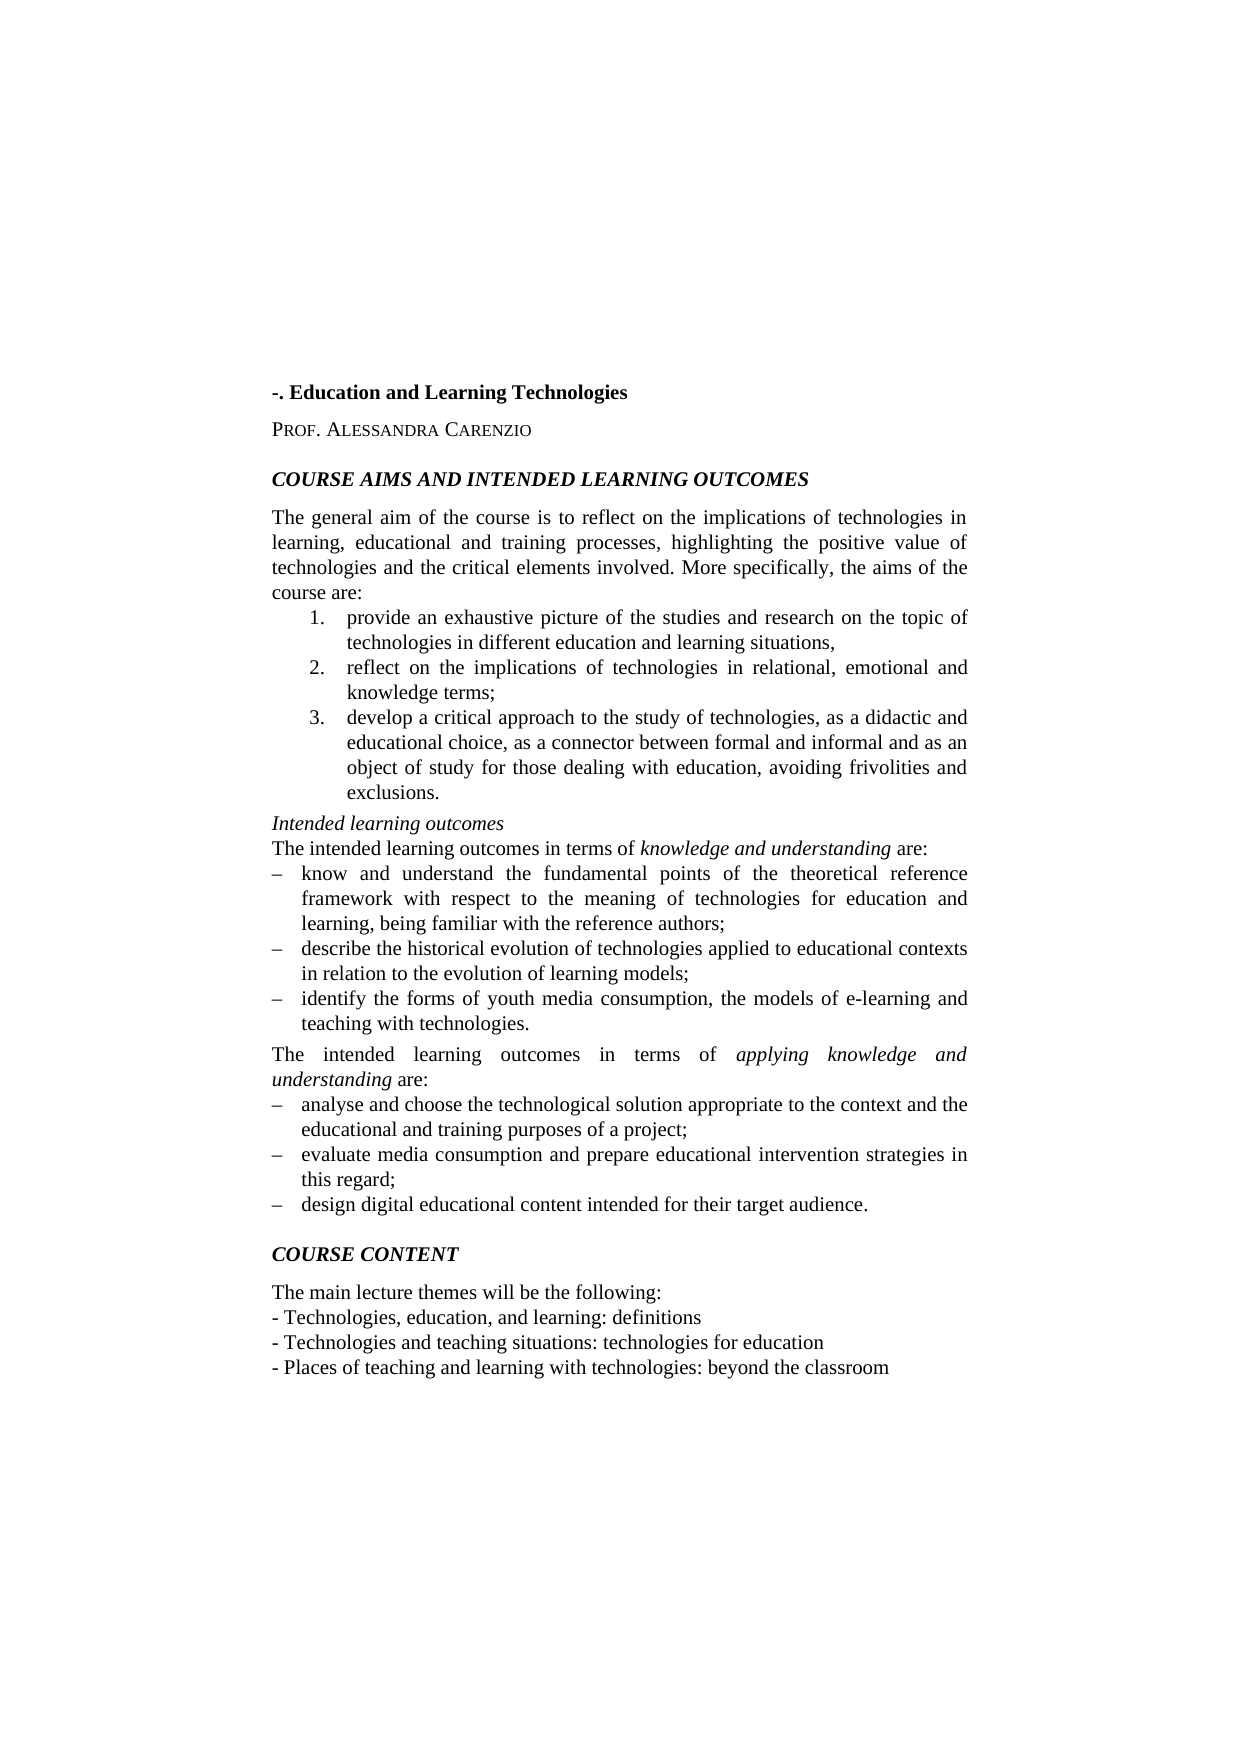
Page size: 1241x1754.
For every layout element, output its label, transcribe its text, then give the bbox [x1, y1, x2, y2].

text Intended learning outcomes [272, 810, 968, 835]
text The general aim of the course is to reflect on the implications of technologies in learning, educational and training processes, highlighting the positive value of technologies and the critical elements involved. More specifically, the aims of the course are: [272, 504, 968, 604]
text Prof. Alessandra Carenzio [272, 416, 968, 441]
list know and understand the fundamental points of the theoretical reference framework with respect to the meaning of technologies for education and learning, being familiar with the reference authors; [272, 860, 968, 935]
list evaluate media consumption and prepare educational intervention strategies in this regard; [272, 1141, 968, 1191]
list develop a critical approach to the study of technologies, as a didactic and educational choice, as a connector between formal and informal and as an object of study for those dealing with education, avoiding frivolities and exclusions. [309, 704, 968, 804]
list design digital educational content intended for their target audience. [272, 1191, 968, 1216]
list reflect on the implications of technologies in relational, emotional and knowledge terms; [309, 654, 968, 704]
text The main lecture themes will be the following: [272, 1279, 968, 1304]
text COURSE CONTENT [272, 1241, 968, 1266]
text - Technologies and teaching situations: technologies for education [272, 1329, 968, 1354]
text The intended learning outcomes in terms of applying knowledge and understanding are: [272, 1041, 968, 1091]
list analyse and choose the technological solution appropriate to the context and the educational and training purposes of a project; [272, 1091, 968, 1141]
text - Places of teaching and learning with technologies: beyond the classroom [272, 1354, 968, 1379]
list provide an exhaustive picture of the studies and research on the topic of technologies in different education and learning situations, [309, 604, 968, 654]
text COURSE AIMS AND INTENDED LEARNING OUTCOMES [272, 466, 968, 491]
text - Technologies, education, and learning: definitions [272, 1304, 968, 1329]
text -. Education and Learning Technologies [272, 379, 968, 404]
list describe the historical evolution of technologies applied to educational contexts in relation to the evolution of learning models; [272, 935, 968, 985]
text The intended learning outcomes in terms of knowledge and understanding are: [272, 835, 968, 860]
list identify the forms of youth media consumption, the models of e-learning and teaching with technologies. [272, 985, 968, 1035]
